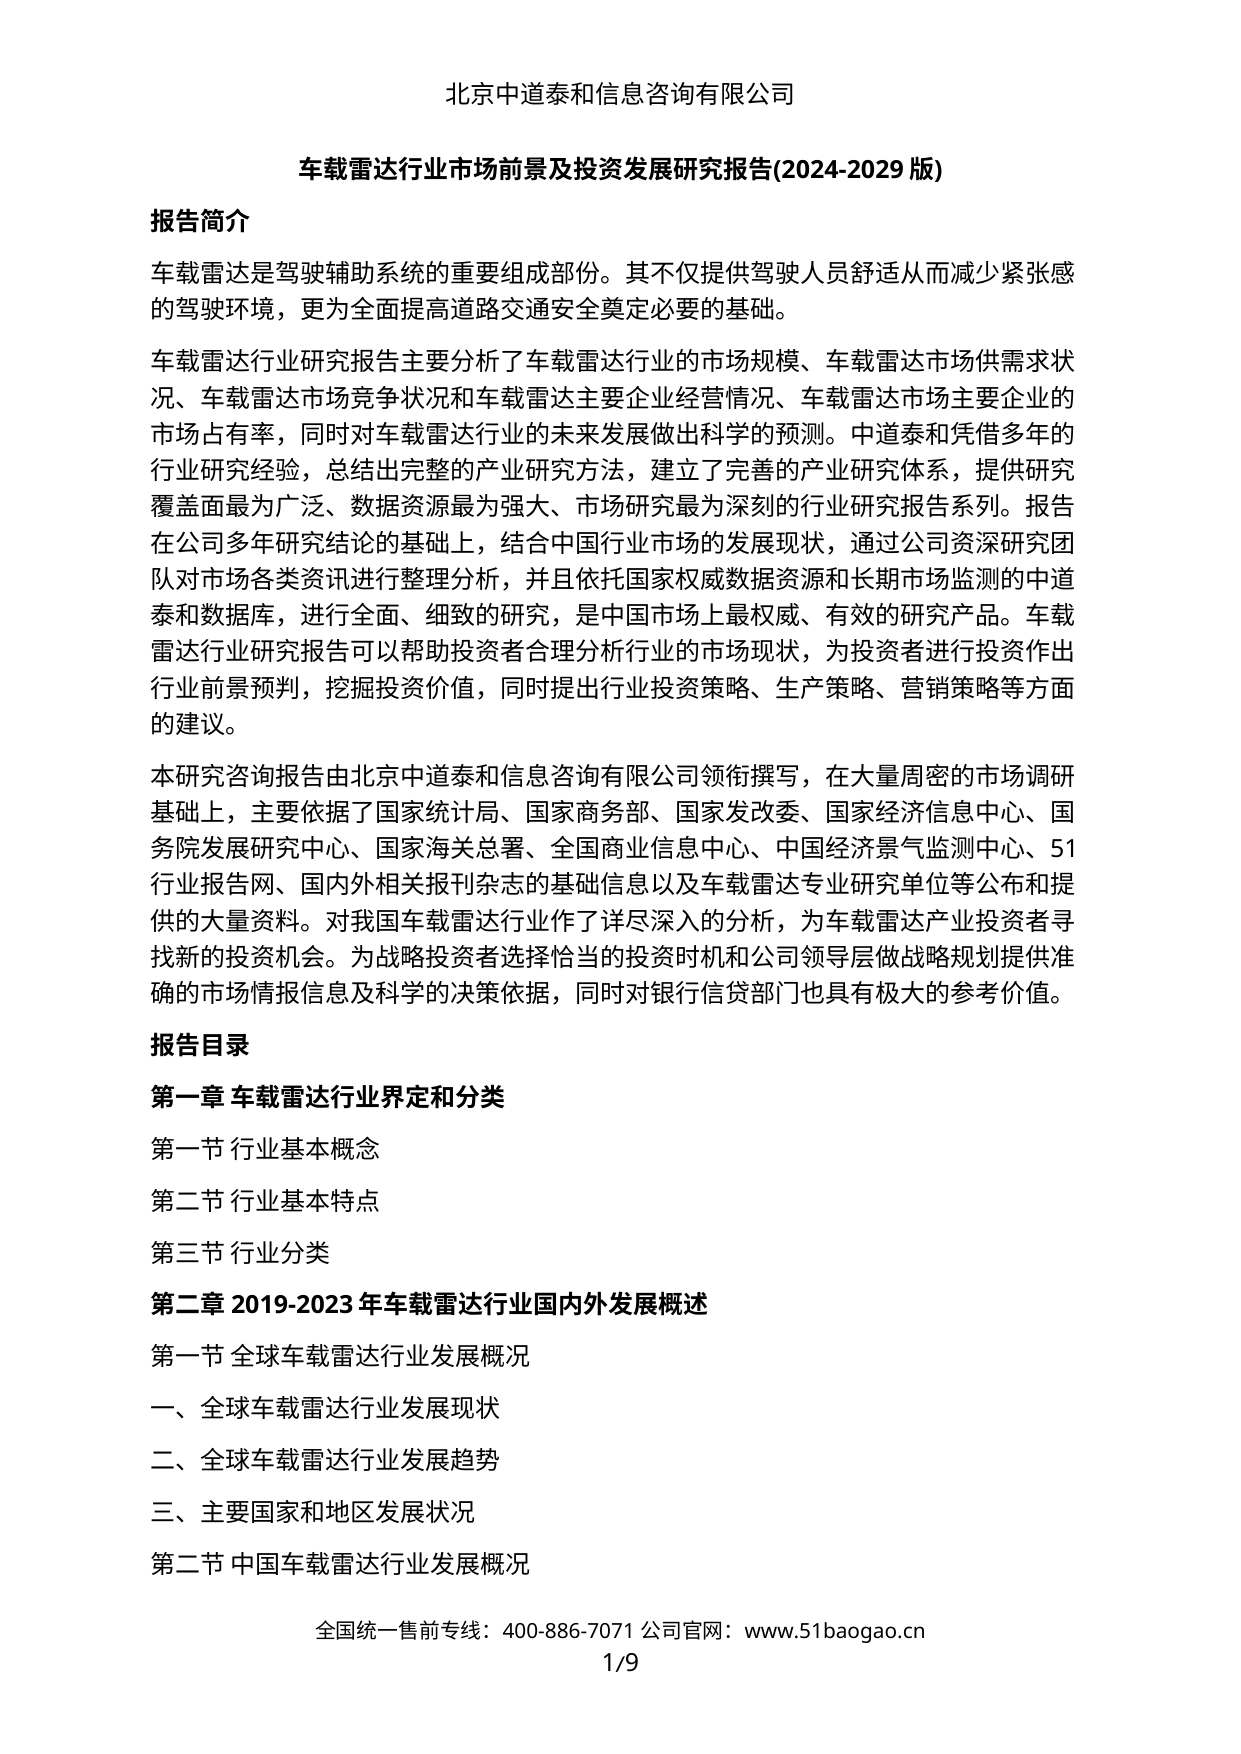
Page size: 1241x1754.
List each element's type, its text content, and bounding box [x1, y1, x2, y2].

text 车载雷达行业研究报告主要分析了车载雷达行业的市场规模、车载雷达市场供需求状况、车载雷达市场竞争状况和车载雷达主要企业经营情况、车载雷达市场主要企业的市场占有率，同时对车载雷达行业的未来发展做出科学的预测。中道泰和凭借多年的行业研究经验，总结出完整的产业研究方法，建立了完善的产业研究体系，提供研究覆盖面最为广泛、数据资源最为强大、市场研究最为深刻的行业研究报告系列。报告在公司多年研究结论的基础上，结合中国行业市场的发展现状，通过公司资深研究团队对市场各类资讯进行整理分析，并且依托国家权威数据资源和长期市场监测的中道泰和数据库，进行全面、细致的研究，是中国市场上最权威、有效的研究产品。车载雷达行业研究报告可以帮助投资者合理分析行业的市场现状，为投资者进行投资作出行业前景预判，挖掘投资价值，同时提出行业投资策略、生产策略、营销策略等方面的建议。 [150, 342, 1090, 741]
text 第二节 行业基本特点 [150, 1181, 1090, 1217]
text 一、全球车载雷达行业发展现状 [150, 1389, 1090, 1425]
text 三、主要国家和地区发展状况 [150, 1492, 1090, 1529]
text 车载雷达行业市场前景及投资发展研究报告(2024-2029版) [150, 150, 1090, 186]
text 二、全球车载雷达行业发展趋势 [150, 1441, 1090, 1477]
text 第一节 行业基本概念 [150, 1129, 1090, 1166]
text 报告简介 [150, 202, 1090, 238]
text 第一节 全球车载雷达行业发展概况 [150, 1337, 1090, 1373]
text 本研究咨询报告由北京中道泰和信息咨询有限公司领衔撰写，在大量周密的市场调研基础上，主要依据了国家统计局、国家商务部、国家发改委、国家经济信息中心、国务院发展研究中心、国家海关总署、全国商业信息中心、中国经济景气监测中心、51行业报告网、国内外相关报刊杂志的基础信息以及车载雷达专业研究单位等公布和提供的大量资料。对我国车载雷达行业作了详尽深入的分析，为车载雷达产业投资者寻找新的投资机会。为战略投资者选择恰当的投资时机和公司领导层做战略规划提供准确的市场情报信息及科学的决策依据，同时对银行信贷部门也具有极大的参考价值。 [150, 756, 1090, 1010]
text 第二章 2019-2023年车载雷达行业国内外发展概述 [150, 1285, 1090, 1321]
text 第一章 车载雷达行业界定和分类 [150, 1077, 1090, 1114]
text 报告目录 [150, 1026, 1090, 1062]
text 车载雷达是驾驶辅助系统的重要组成部份。其不仅提供驾驶人员舒适从而减少紧张感的驾驶环境，更为全面提高道路交通安全奠定必要的基础。 [150, 254, 1090, 326]
text 第二节 中国车载雷达行业发展概况 [150, 1544, 1090, 1581]
text 第三节 行业分类 [150, 1233, 1090, 1269]
